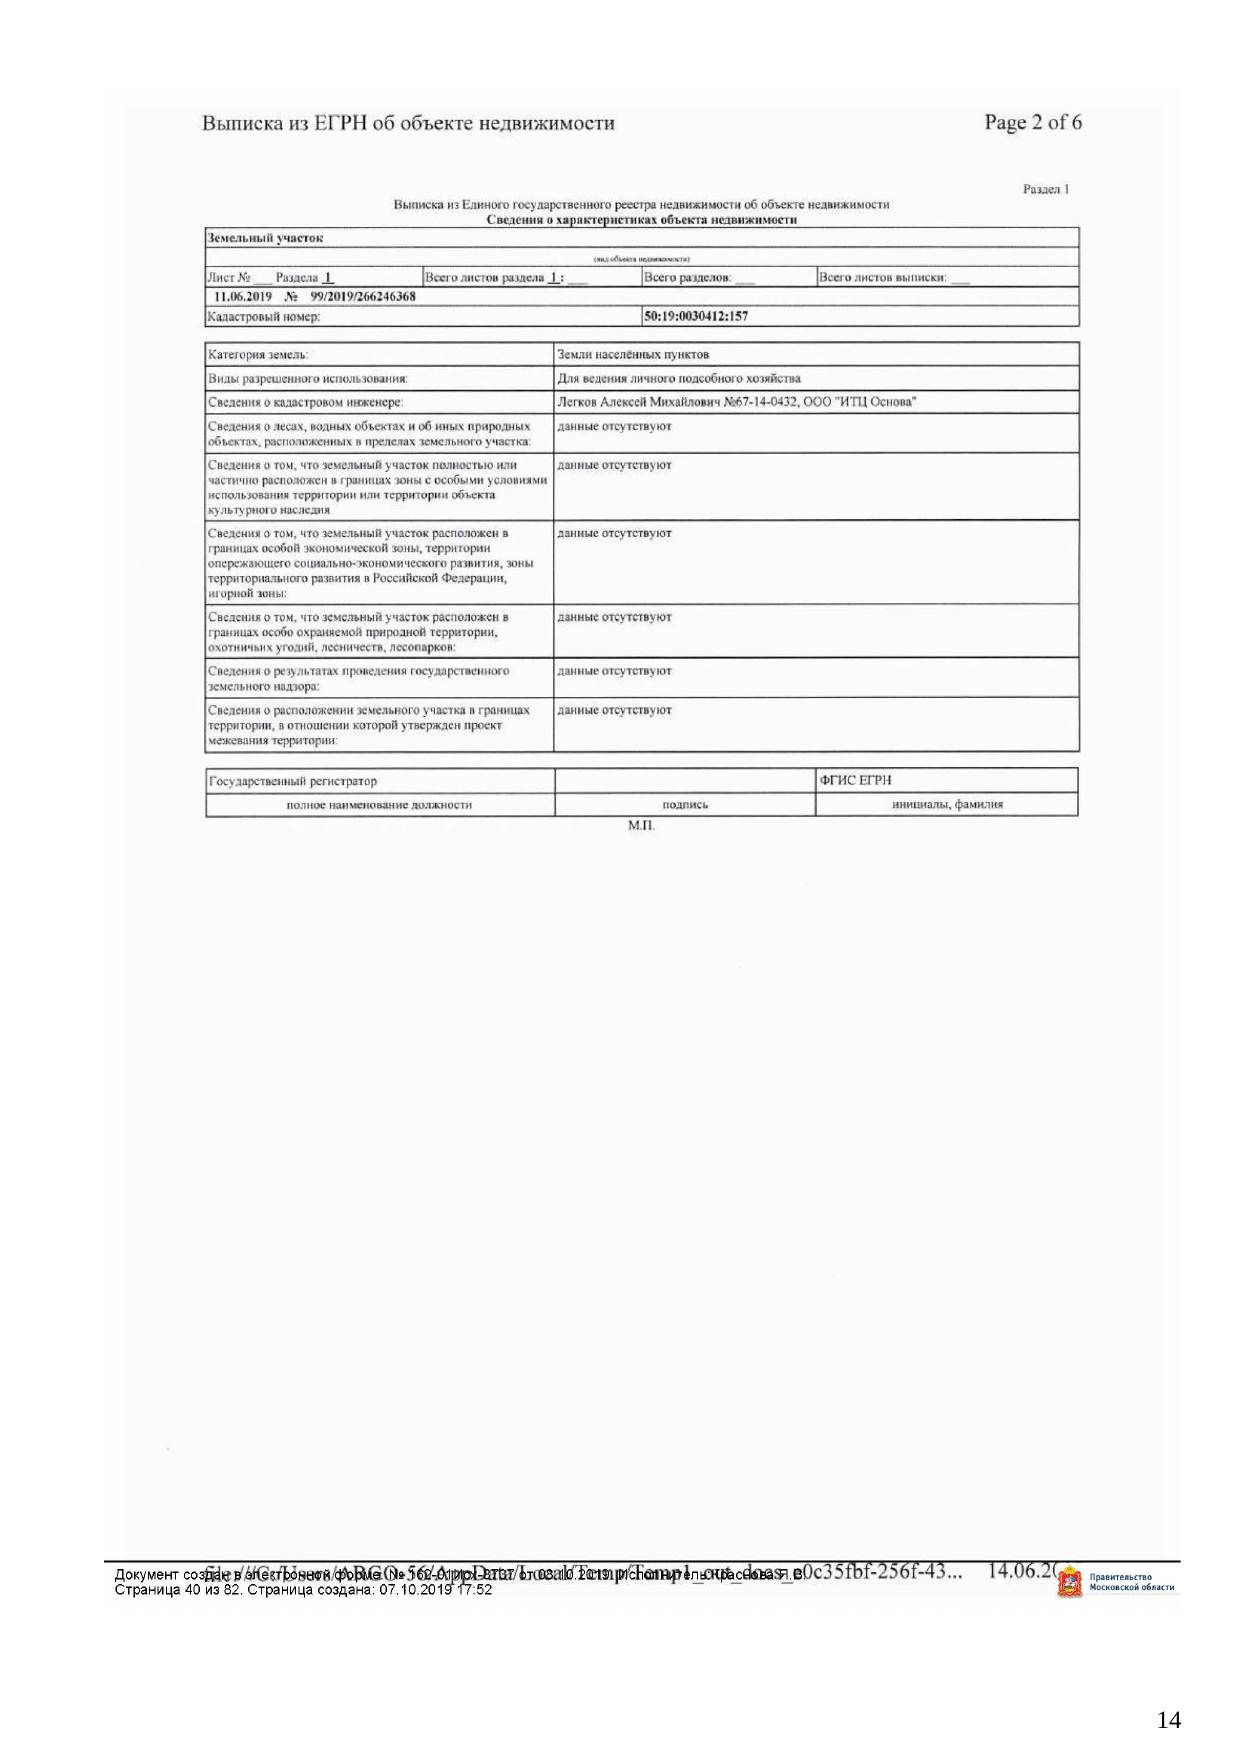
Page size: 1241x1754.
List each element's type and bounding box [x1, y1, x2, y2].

picture [104, 88, 1181, 1612]
